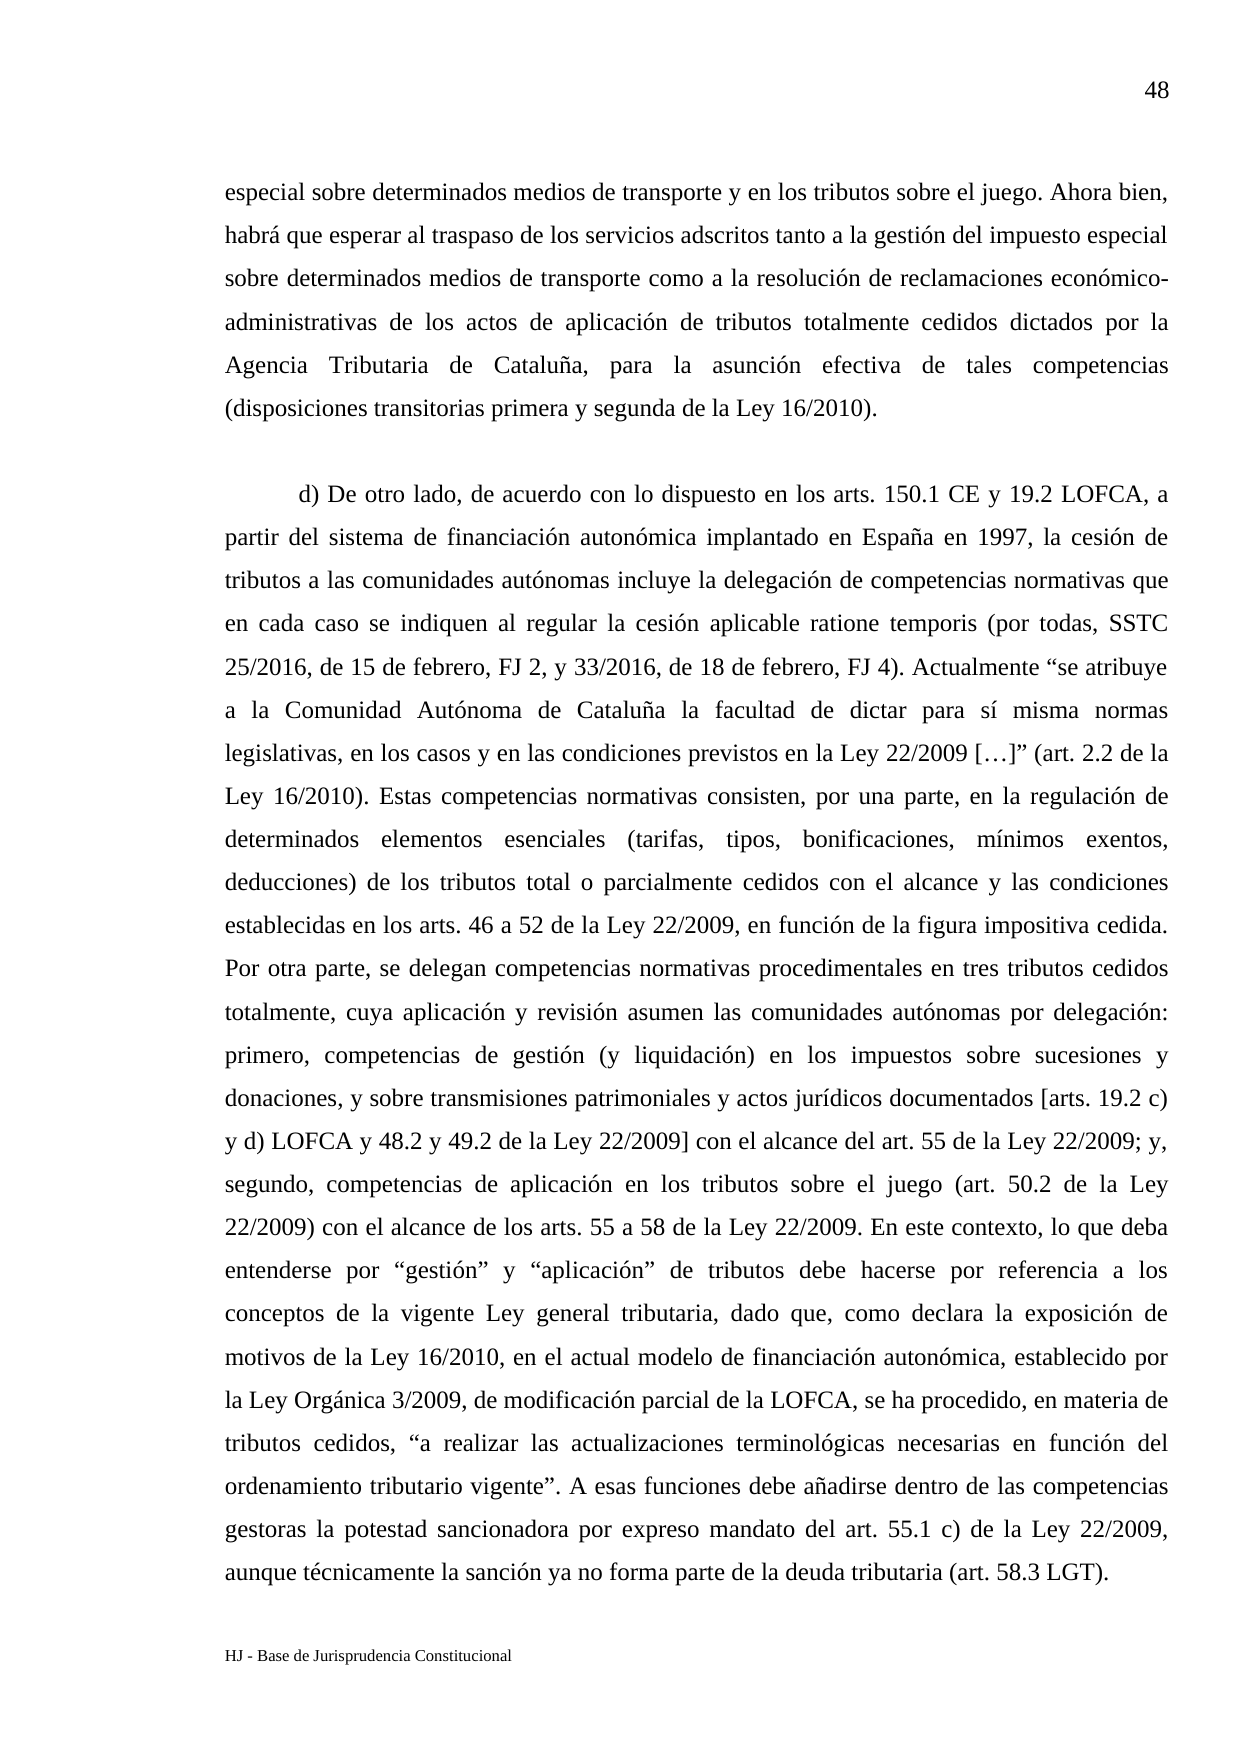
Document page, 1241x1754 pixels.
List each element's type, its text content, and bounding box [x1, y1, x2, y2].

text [224, 177, 1169, 422]
text d) De otro lado, de acuerdo con lo dispuesto en los arts. 150.1 CE y 19.2 LOFCA, a partir del sistema de financiación autonómica implantado en España en 1997, la cesión de tributos a las comunidades autónomas incluye la delegación de competencias normativas que en cada caso se indiquen al regular la cesión aplicable ratione temporis (por todas, SSTC 25/2016, de 15 de febrero, FJ 2, y 33/2016, de 18 de febrero, FJ 4). Actualmente “se atribuye a la Comunidad Autónoma de Cataluña la facultad de dictar para sí misma normas legislativas, en los casos y en las condiciones previstos en la Ley 22/2009 […]” (art. 2.2 de la Ley 16/2010). Estas competencias normativas consisten, por una parte, en la regulación de determinados elementos esenciales (tarifas, tipos, bonificaciones, mínimos exentos, deducciones) de los tributos total o parcialmente cedidos con el alcance y las condiciones establecidas en los arts. 46 a 52 de la Ley 22/2009, en función de la figura impositiva cedida. Por otra parte, se delegan competencias normativas procedimentales en tres tributos cedidos totalmente, cuya aplicación y revisión asumen las comunidades autónomas por delegación: primero, competencias de gestión (y liquidación) en los impuestos sobre sucesiones y donaciones, y sobre transmisiones patrimoniales y actos jurídicos documentados [arts. 19.2 c) y d) LOFCA y 48.2 y 49.2 de la Ley 22/2009] con el alcance del art. 55 de la Ley 22/2009; y, segundo, competencias de aplicación en los tributos sobre el juego (art. 50.2 de la Ley 22/2009) con el alcance de los arts. 55 a 58 de la Ley 22/2009. En este contexto, lo que deba entenderse por “gestión” y “aplicación” de tributos debe hacerse por referencia a los conceptos de la vigente Ley general tributaria, dado que, como declara la exposición de motivos de la Ley 16/2010, en el actual modelo de financiación autonómica, establecido por la Ley Orgánica 3/2009, de modificación parcial de la LOFCA, se ha procedido, en materia de tributos cedidos, “a realizar las actualizaciones terminológicas necesarias en función del ordenamiento tributario vigente”. A esas funciones debe añadirse dentro de las competencias gestoras la potestad sancionadora por expreso mandato del art. 55.1 c) de la Ley 22/2009, aunque técnicamente la sanción ya no forma parte de la deuda tributaria (art. 58.3 LGT). [224, 479, 1169, 1586]
